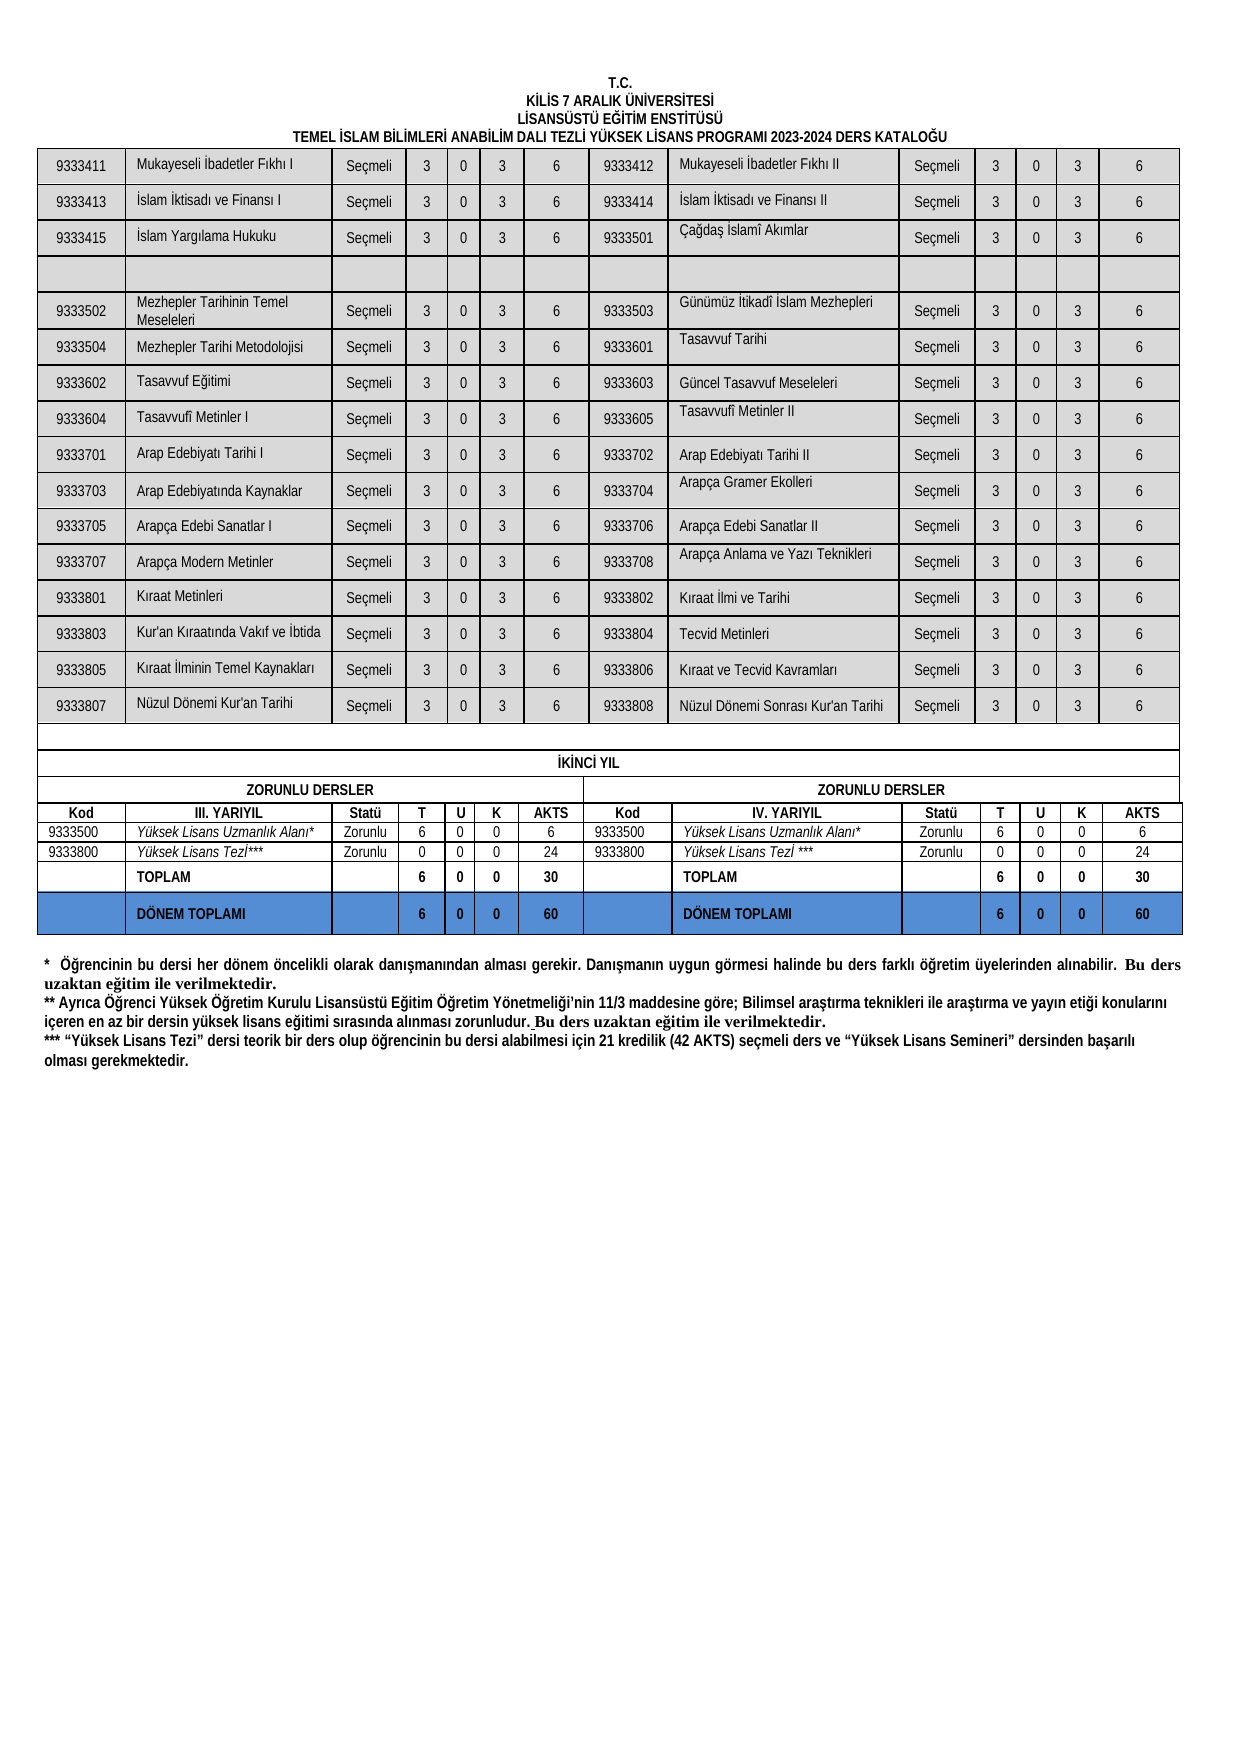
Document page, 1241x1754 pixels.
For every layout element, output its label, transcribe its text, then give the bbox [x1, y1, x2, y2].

table_cell 0 [1017, 185, 1056, 219]
table_cell Seçmeli [333, 545, 405, 579]
table_cell Kıraat İlminin Temel Kaynakları [126, 652, 331, 687]
table_cell [38, 862, 125, 891]
table_cell [1017, 257, 1056, 291]
table_cell 9333603 [590, 366, 667, 400]
table_cell 9333702 [590, 437, 667, 472]
table_cell 3 [1057, 688, 1098, 722]
table_cell Seçmeli [900, 221, 974, 255]
table_cell 24 [1103, 843, 1182, 861]
table_cell 6 [1100, 581, 1179, 615]
table_cell 0 [448, 581, 479, 615]
table_cell Seçmeli [900, 545, 974, 579]
table_cell 3 [1057, 330, 1098, 364]
table_cell DÖNEM TOPLAMI [673, 893, 901, 934]
table_cell ZORUNLU DERSLER [38, 777, 583, 802]
table_cell 3 [481, 688, 523, 722]
table_cell 0 [448, 617, 479, 651]
table_cell 6 [525, 437, 588, 472]
table_cell 0 [1017, 437, 1056, 472]
table_cell 6 [525, 473, 588, 507]
table_cell 0 [1017, 221, 1056, 255]
table_cell Seçmeli [900, 652, 974, 687]
table_cell 6 [1100, 688, 1179, 722]
table_cell Nüzul Dönemi Kur'an Tarihi [126, 688, 331, 722]
table_cell 6 [525, 545, 588, 579]
table_cell 6 [525, 293, 588, 328]
table_cell 9333800 [584, 843, 671, 861]
table_cell 3 [407, 545, 447, 579]
table_cell 3 [407, 402, 447, 436]
table_cell 6 [525, 330, 588, 364]
table_cell 6 [1100, 545, 1179, 579]
table_cell Zorunlu [333, 823, 398, 841]
table_cell 0 [448, 221, 479, 255]
table_cell [38, 257, 125, 291]
table_cell 0 [1017, 581, 1056, 615]
table_cell Kur'an Kıraatında Vakıf ve İbtida [126, 617, 331, 651]
table_cell Kıraat ve Tecvid Kavramları [669, 652, 898, 687]
table_cell Zorunlu [333, 843, 398, 861]
table_cell 9333414 [590, 185, 667, 219]
table_cell Mezhepler Tarihinin Temel Meseleleri [126, 293, 331, 328]
table_cell 0 [1017, 473, 1056, 507]
table_cell 0 [448, 473, 479, 507]
table_cell Seçmeli [333, 293, 405, 328]
table_cell [525, 257, 588, 291]
table_cell T [399, 804, 444, 822]
table_cell Seçmeli [900, 437, 974, 472]
table_cell 6 [399, 893, 444, 934]
table_cell 6 [1103, 823, 1182, 841]
table_cell Seçmeli [900, 293, 974, 328]
table_cell 9333601 [590, 330, 667, 364]
table_cell 3 [481, 221, 523, 255]
table_cell [333, 893, 398, 934]
table_cell TOPLAM [126, 862, 331, 891]
table_cell 0 [448, 688, 479, 722]
table_cell İKİNCİ YIL [38, 751, 1179, 776]
table_cell 0 [475, 862, 518, 891]
table_cell 6 [1100, 221, 1179, 255]
table_cell 3 [1057, 617, 1098, 651]
table_cell [669, 257, 898, 291]
table_cell 9333703 [38, 473, 125, 507]
table_cell 6 [1100, 293, 1179, 328]
table_cell 6 [525, 149, 588, 183]
table_cell Günümüz İtikadî İslam Mezhepleri [669, 293, 898, 328]
table_cell [333, 257, 405, 291]
table_cell 9333604 [38, 402, 125, 436]
table_cell Seçmeli [333, 366, 405, 400]
table_cell 0 [1061, 843, 1102, 861]
table_cell 0 [448, 509, 479, 543]
table_cell 6 [525, 688, 588, 722]
table_cell 0 [448, 330, 479, 364]
text ** Ayrıca Öğrenci Yüksek Öğretim Kurulu Lisansüstü Eğitim Öğretim Yönetmeliği’nin 11/3 maddesine göre; Bilimsel araştırma teknikleri ile araştırma ve yayın etiği konularını içeren en az bir dersin yüksek lisans eğitimi sırasında alınması zorunludur. Bu ders uzaktan eğitim ile verilmektedir. [44, 993, 1181, 1031]
table_cell Seçmeli [333, 617, 405, 651]
table_cell 6 [525, 221, 588, 255]
table_cell [1100, 257, 1179, 291]
table_cell 0 [475, 843, 518, 861]
table_cell Tasavvufî Metinler I [126, 402, 331, 436]
table_cell Yüksek Lisans Tezİ*** [126, 843, 331, 861]
table_cell Arapça Modern Metinler [126, 545, 331, 579]
table_cell Tasavvufî Metinler II [669, 402, 898, 436]
table_cell 0 [1021, 843, 1060, 861]
table_cell 9333500 [38, 823, 125, 841]
table_cell 0 [446, 823, 474, 841]
table_cell 6 [525, 185, 588, 219]
table_cell 3 [481, 473, 523, 507]
table_cell 3 [481, 366, 523, 400]
table_cell 6 [399, 823, 444, 841]
table_cell 3 [481, 149, 523, 183]
table_cell 9333804 [590, 617, 667, 651]
table_cell Seçmeli [900, 473, 974, 507]
table_cell 6 [1100, 149, 1179, 183]
table_cell 0 [475, 823, 518, 841]
table_cell 6 [1100, 437, 1179, 472]
table_cell 0 [1061, 893, 1102, 934]
table_cell 3 [976, 581, 1015, 615]
table_cell Kıraat Metinleri [126, 581, 331, 615]
table_cell [38, 724, 1179, 749]
table_cell IV. YARIYIL [673, 804, 901, 822]
table_cell 3 [976, 688, 1015, 722]
table_cell TOPLAM [673, 862, 901, 891]
table_cell 3 [407, 330, 447, 364]
table_cell 3 [481, 545, 523, 579]
table_cell Kod [38, 804, 125, 822]
table_cell 3 [1057, 402, 1098, 436]
table_cell [333, 862, 398, 891]
table_cell 0 [1021, 823, 1060, 841]
table_cell Mukayeseli İbadetler Fıkhı II [669, 149, 898, 183]
table_cell 9333503 [590, 293, 667, 328]
table_cell Arap Edebiyatı Tarihi II [669, 437, 898, 472]
table_cell [126, 257, 331, 291]
table_cell 9333806 [590, 652, 667, 687]
table_cell 3 [481, 581, 523, 615]
table_cell Yüksek Lisans Tezİ *** [673, 843, 901, 861]
table_cell 0 [1017, 366, 1056, 400]
table_cell 3 [1057, 545, 1098, 579]
table_cell 30 [1103, 893, 1182, 934]
table_cell 9333415 [38, 221, 125, 255]
table_cell AKTS [519, 804, 583, 822]
table_cell 3 [976, 221, 1015, 255]
table_cell [900, 257, 974, 291]
table_cell 3 [976, 545, 1015, 579]
table_cell T [981, 804, 1019, 822]
table_cell 3 [976, 330, 1015, 364]
table_cell Nüzul Dönemi Sonrası Kur'an Tarihi [669, 688, 898, 722]
table_cell 3 [1057, 185, 1098, 219]
table_cell 30 [519, 893, 583, 934]
table_cell [1057, 257, 1098, 291]
table_cell 0 [981, 843, 1019, 861]
table_cell 30 [1103, 862, 1182, 891]
table_cell Seçmeli [900, 581, 974, 615]
table_cell [903, 893, 980, 934]
table_cell U [446, 804, 474, 822]
table_cell 0 [1061, 862, 1102, 891]
table_cell 3 [976, 437, 1015, 472]
table_cell 6 [525, 652, 588, 687]
table_cell [903, 862, 980, 891]
table_cell 3 [1057, 221, 1098, 255]
table_cell Güncel Tasavvuf Meseleleri [669, 366, 898, 400]
table_cell 0 [448, 366, 479, 400]
table_cell 3 [976, 366, 1015, 400]
table_cell 9333413 [38, 185, 125, 219]
table_cell Tasavvuf Eğitimi [126, 366, 331, 400]
table_cell Seçmeli [333, 473, 405, 507]
table_cell 6 [525, 366, 588, 400]
table_cell 9333808 [590, 688, 667, 722]
table_cell 3 [976, 652, 1015, 687]
table_cell 0 [475, 893, 518, 934]
table_cell 3 [976, 617, 1015, 651]
table_cell 9333706 [590, 509, 667, 543]
table_cell 0 [1017, 688, 1056, 722]
table_cell 3 [976, 473, 1015, 507]
table_cell 3 [407, 617, 447, 651]
table_cell 0 [448, 652, 479, 687]
table_cell Seçmeli [900, 149, 974, 183]
table_cell 3 [481, 617, 523, 651]
table_cell 9333500 [584, 823, 671, 841]
table_cell [407, 257, 447, 291]
table_cell Seçmeli [333, 185, 405, 219]
table_cell [584, 862, 671, 891]
table_cell Seçmeli [333, 581, 405, 615]
table_cell 3 [1057, 293, 1098, 328]
table_cell 3 [976, 509, 1015, 543]
table_cell Tecvid Metinleri [669, 617, 898, 651]
table_cell 3 [481, 652, 523, 687]
table_cell Kod [584, 804, 671, 822]
table_cell 0 [1017, 652, 1056, 687]
table_cell K [1061, 804, 1102, 822]
table_cell Seçmeli [333, 437, 405, 472]
table_cell 9333805 [38, 652, 125, 687]
table_cell 6 [1100, 330, 1179, 364]
table_cell 3 [1057, 437, 1098, 472]
table_cell [448, 257, 479, 291]
table_cell 6 [525, 509, 588, 543]
table_cell [481, 257, 523, 291]
table_cell Seçmeli [333, 330, 405, 364]
table_cell 3 [976, 402, 1015, 436]
table_cell 0 [1017, 545, 1056, 579]
table_cell 0 [1017, 293, 1056, 328]
table_cell Seçmeli [333, 402, 405, 436]
table_cell 3 [407, 652, 447, 687]
table_cell 6 [1100, 185, 1179, 219]
table_cell 9333705 [38, 509, 125, 543]
table_cell 9333602 [38, 366, 125, 400]
table_cell 6 [981, 862, 1019, 891]
table_cell Arapça Edebi Sanatlar I [126, 509, 331, 543]
table_cell 3 [407, 149, 447, 183]
table_cell Seçmeli [900, 330, 974, 364]
table_cell 3 [976, 149, 1015, 183]
table_cell 0 [1017, 617, 1056, 651]
table_cell Seçmeli [900, 509, 974, 543]
table_cell 3 [481, 293, 523, 328]
table_cell Arap Edebiyatı Tarihi I [126, 437, 331, 472]
table_cell Çağdaş İslamî Akımlar [669, 221, 898, 255]
table_cell 6 [981, 893, 1019, 934]
table_cell Seçmeli [900, 185, 974, 219]
table_cell 3 [407, 293, 447, 328]
table_cell 24 [519, 843, 583, 861]
table_cell 3 [481, 509, 523, 543]
table_cell 0 [1021, 893, 1060, 934]
table_cell 3 [1057, 149, 1098, 183]
table_cell 6 [1100, 617, 1179, 651]
table_cell 9333412 [590, 149, 667, 183]
table_cell 9333504 [38, 330, 125, 364]
table_cell ZORUNLU DERSLER [584, 777, 1179, 802]
table_cell Seçmeli [900, 402, 974, 436]
table_cell 0 [448, 185, 479, 219]
table_cell 6 [525, 617, 588, 651]
table_cell 0 [1017, 330, 1056, 364]
table_cell 3 [481, 185, 523, 219]
table_cell 3 [481, 402, 523, 436]
table_cell [976, 257, 1015, 291]
table_cell 3 [976, 293, 1015, 328]
table_cell Yüksek Lisans Uzmanlık Alanı* [126, 823, 331, 841]
table_cell 0 [448, 402, 479, 436]
table_cell Zorunlu [903, 843, 980, 861]
table_cell 9333708 [590, 545, 667, 579]
table_cell Seçmeli [333, 652, 405, 687]
table_cell 30 [519, 862, 583, 891]
table_cell 6 [1100, 473, 1179, 507]
table_cell 3 [407, 581, 447, 615]
table_cell 9333802 [590, 581, 667, 615]
table_cell 3 [1057, 581, 1098, 615]
table_cell 3 [481, 330, 523, 364]
table_cell 9333704 [590, 473, 667, 507]
table_cell 0 [1021, 862, 1060, 891]
table_cell Seçmeli [333, 221, 405, 255]
table_cell 3 [976, 185, 1015, 219]
table_cell 9333501 [590, 221, 667, 255]
table_cell 9333701 [38, 437, 125, 472]
table_cell 6 [1100, 652, 1179, 687]
table_cell Tasavvuf Tarihi [669, 330, 898, 364]
table_cell 3 [407, 437, 447, 472]
table_cell K [475, 804, 518, 822]
table_cell 3 [407, 688, 447, 722]
table_cell [590, 257, 667, 291]
table_cell 0 [448, 545, 479, 579]
table_cell 6 [519, 823, 583, 841]
table_cell 0 [448, 149, 479, 183]
table_cell DÖNEM TOPLAMI [126, 893, 331, 934]
table_cell 9333801 [38, 581, 125, 615]
table_cell 0 [399, 843, 444, 861]
table_cell 3 [1057, 473, 1098, 507]
table_cell 9333605 [590, 402, 667, 436]
table_cell AKTS [1103, 804, 1182, 822]
table_cell Statü [903, 804, 980, 822]
table_cell 0 [1017, 402, 1056, 436]
table_cell Arapça Anlama ve Yazı Teknikleri [669, 545, 898, 579]
table_cell 6 [525, 402, 588, 436]
table_cell 6 [1100, 402, 1179, 436]
table_cell 3 [1057, 652, 1098, 687]
table_cell 9333707 [38, 545, 125, 579]
table_cell 9333803 [38, 617, 125, 651]
table_cell 3 [481, 437, 523, 472]
table_cell İslam İktisadı ve Finansı II [669, 185, 898, 219]
table_cell 0 [446, 843, 474, 861]
table_cell 0 [1017, 149, 1056, 183]
table_cell 3 [407, 221, 447, 255]
table_cell Seçmeli [900, 688, 974, 722]
table_cell 0 [448, 293, 479, 328]
table_cell Mezhepler Tarihi Metodolojisi [126, 330, 331, 364]
table_cell Seçmeli [333, 149, 405, 183]
table_cell 6 [525, 581, 588, 615]
table_cell İslam Yargılama Hukuku [126, 221, 331, 255]
text * Öğrencinin bu dersi her dönem öncelikli olarak danışmanından alması gerekir. Danışmanın uygun görmesi halinde bu ders farklı öğretim üyelerinden alınabilir. Bu ders uzaktan eğitim ile verilmektedir. [44, 954, 1181, 993]
table_cell 0 [1017, 509, 1056, 543]
table_cell 0 [446, 862, 474, 891]
table_cell 3 [407, 366, 447, 400]
table_cell 6 [399, 862, 444, 891]
table_cell 3 [407, 185, 447, 219]
table_cell Arapça Gramer Ekolleri [669, 473, 898, 507]
table_cell 6 [1100, 509, 1179, 543]
table_cell 9333807 [38, 688, 125, 722]
table_cell Zorunlu [903, 823, 980, 841]
table_cell Seçmeli [333, 688, 405, 722]
table_cell 9333411 [38, 149, 125, 183]
table_cell Seçmeli [900, 617, 974, 651]
table_cell 6 [981, 823, 1019, 841]
table_cell Arapça Edebi Sanatlar II [669, 509, 898, 543]
table_cell Arap Edebiyatında Kaynaklar [126, 473, 331, 507]
table_cell [38, 893, 125, 934]
table_cell Seçmeli [900, 366, 974, 400]
table_cell Seçmeli [333, 509, 405, 543]
table_cell U [1021, 804, 1060, 822]
table_cell 0 [1061, 823, 1102, 841]
table_cell İslam İktisadı ve Finansı I [126, 185, 331, 219]
table_cell 3 [1057, 509, 1098, 543]
table_cell Statü [333, 804, 398, 822]
table_cell 3 [1057, 366, 1098, 400]
table_cell III. YARIYIL [126, 804, 331, 822]
table_cell 3 [407, 473, 447, 507]
table_cell 0 [446, 893, 474, 934]
table_cell 0 [448, 437, 479, 472]
table_cell 9333502 [38, 293, 125, 328]
table_cell 3 [407, 509, 447, 543]
text *** “Yüksek Lisans Tezi” dersi teorik bir ders olup öğrencinin bu dersi alabilmesi için 21 kredilik (42 AKTS) seçmeli ders ve “Yüksek Lisans Semineri” dersinden başarılı olması gerekmektedir. [44, 1031, 1181, 1069]
table_cell Mukayeseli İbadetler Fıkhı I [126, 149, 331, 183]
table_cell 6 [1100, 366, 1179, 400]
table_cell Yüksek Lisans Uzmanlık Alanı* [673, 823, 901, 841]
table_cell 9333800 [38, 843, 125, 861]
table_cell [584, 893, 671, 934]
table_cell Kıraat İlmi ve Tarihi [669, 581, 898, 615]
